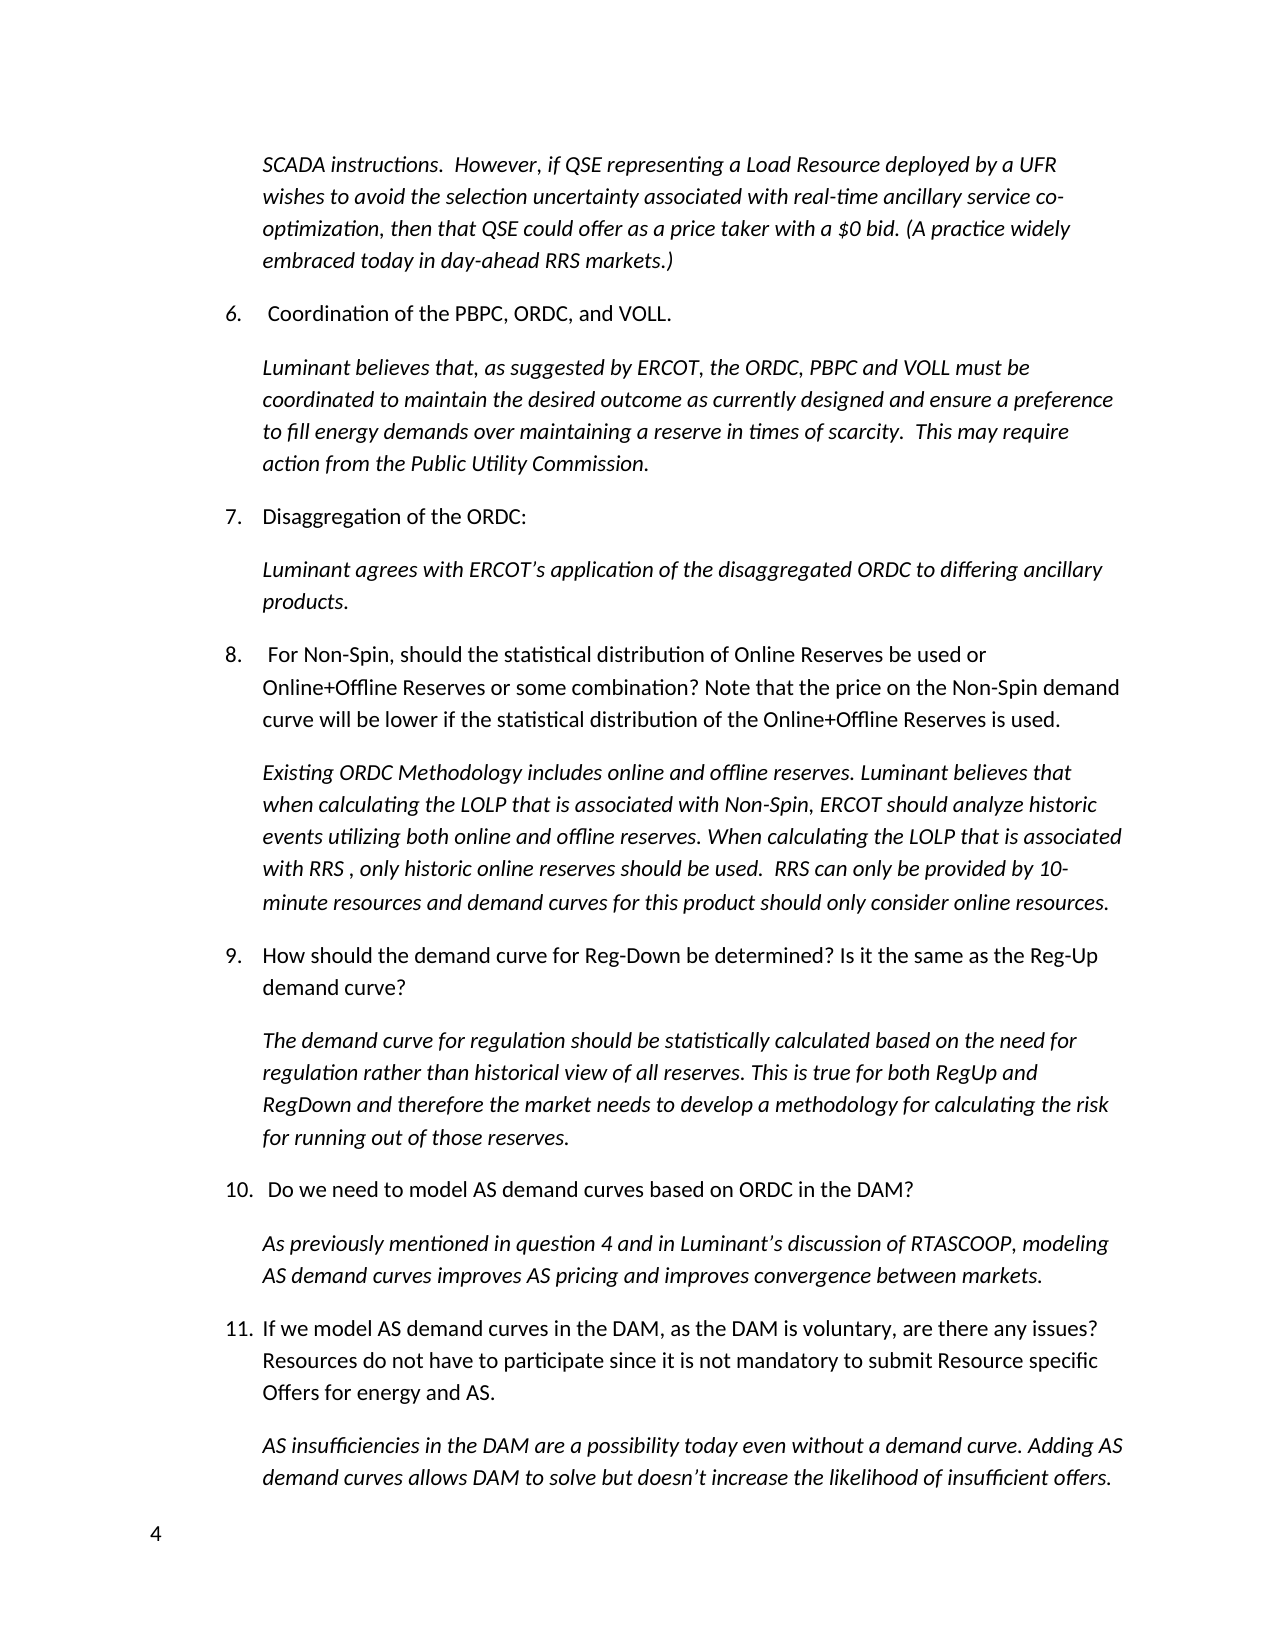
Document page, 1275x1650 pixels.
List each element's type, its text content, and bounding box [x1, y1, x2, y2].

text The demand curve for regulation should be statistically calculated based on the need for regulation rather than historical view of all reserves. This is true for both RegUp and RegDown and therefore the market needs to develop a methodology for calculating the risk for running out of those reserves. [262, 1026, 1125, 1151]
text AS insufficiencies in the DAM are a possibility today even without a demand curve. Adding AS demand curves allows DAM to solve but doesn’t increase the likelihood of insufficient offers. [262, 1431, 1125, 1491]
text Existing ORDC Methodology includes online and offline reserves. Luminant believes that when calculating the LOLP that is associated with Non-Spin, ERCOT should analyze historic events utilizing both online and offline reserves. When calculating the LOLP that is associated with RRS , only historic online reserves should be used. RRS can only be provided by 10-minute resources and demand curves for this product should only consider online resources. [262, 758, 1125, 916]
text As previously mentioned in question 4 and in Luminant’s discussion of RTASCOOP, modeling AS demand curves improves AS pricing and improves convergence between markets. [262, 1229, 1125, 1289]
list Do we need to model AS demand curves based on ORDC in the DAM? [225, 1176, 1125, 1204]
list Disaggregation of the ORDC: [225, 502, 1125, 530]
list How should the demand curve for Reg-Down be determined? Is it the same as the Reg-Up demand curve? [225, 941, 1125, 1001]
text Luminant believes that, as suggested by ERCOT, the ORDC, PBPC and VOLL must be coordinated to maintain the desired outcome as currently designed and ensure a preference to fill energy demands over maintaining a reserve in times of scarcity. This may require action from the Public Utility Commission. [262, 353, 1125, 477]
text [262, 150, 1125, 274]
list If we model AS demand curves in the DAM, as the DAM is voluntary, are there any issues? Resources do not have to participate since it is not mandatory to submit Resource specific Offers for energy and AS. [225, 1314, 1125, 1406]
text Luminant agrees with ERCOT’s application of the disaggregated ORDC to differing ancillary products. [262, 555, 1125, 615]
list Coordination of the PBPC, ORDC, and VOLL. [225, 299, 1125, 328]
list For Non-Spin, should the statistical distribution of Online Reserves be used or Online+Offline Reserves or some combination? Note that the price on the Non-Spin demand curve will be lower if the statistical distribution of the Online+Offline Reserves is used. [225, 640, 1125, 733]
